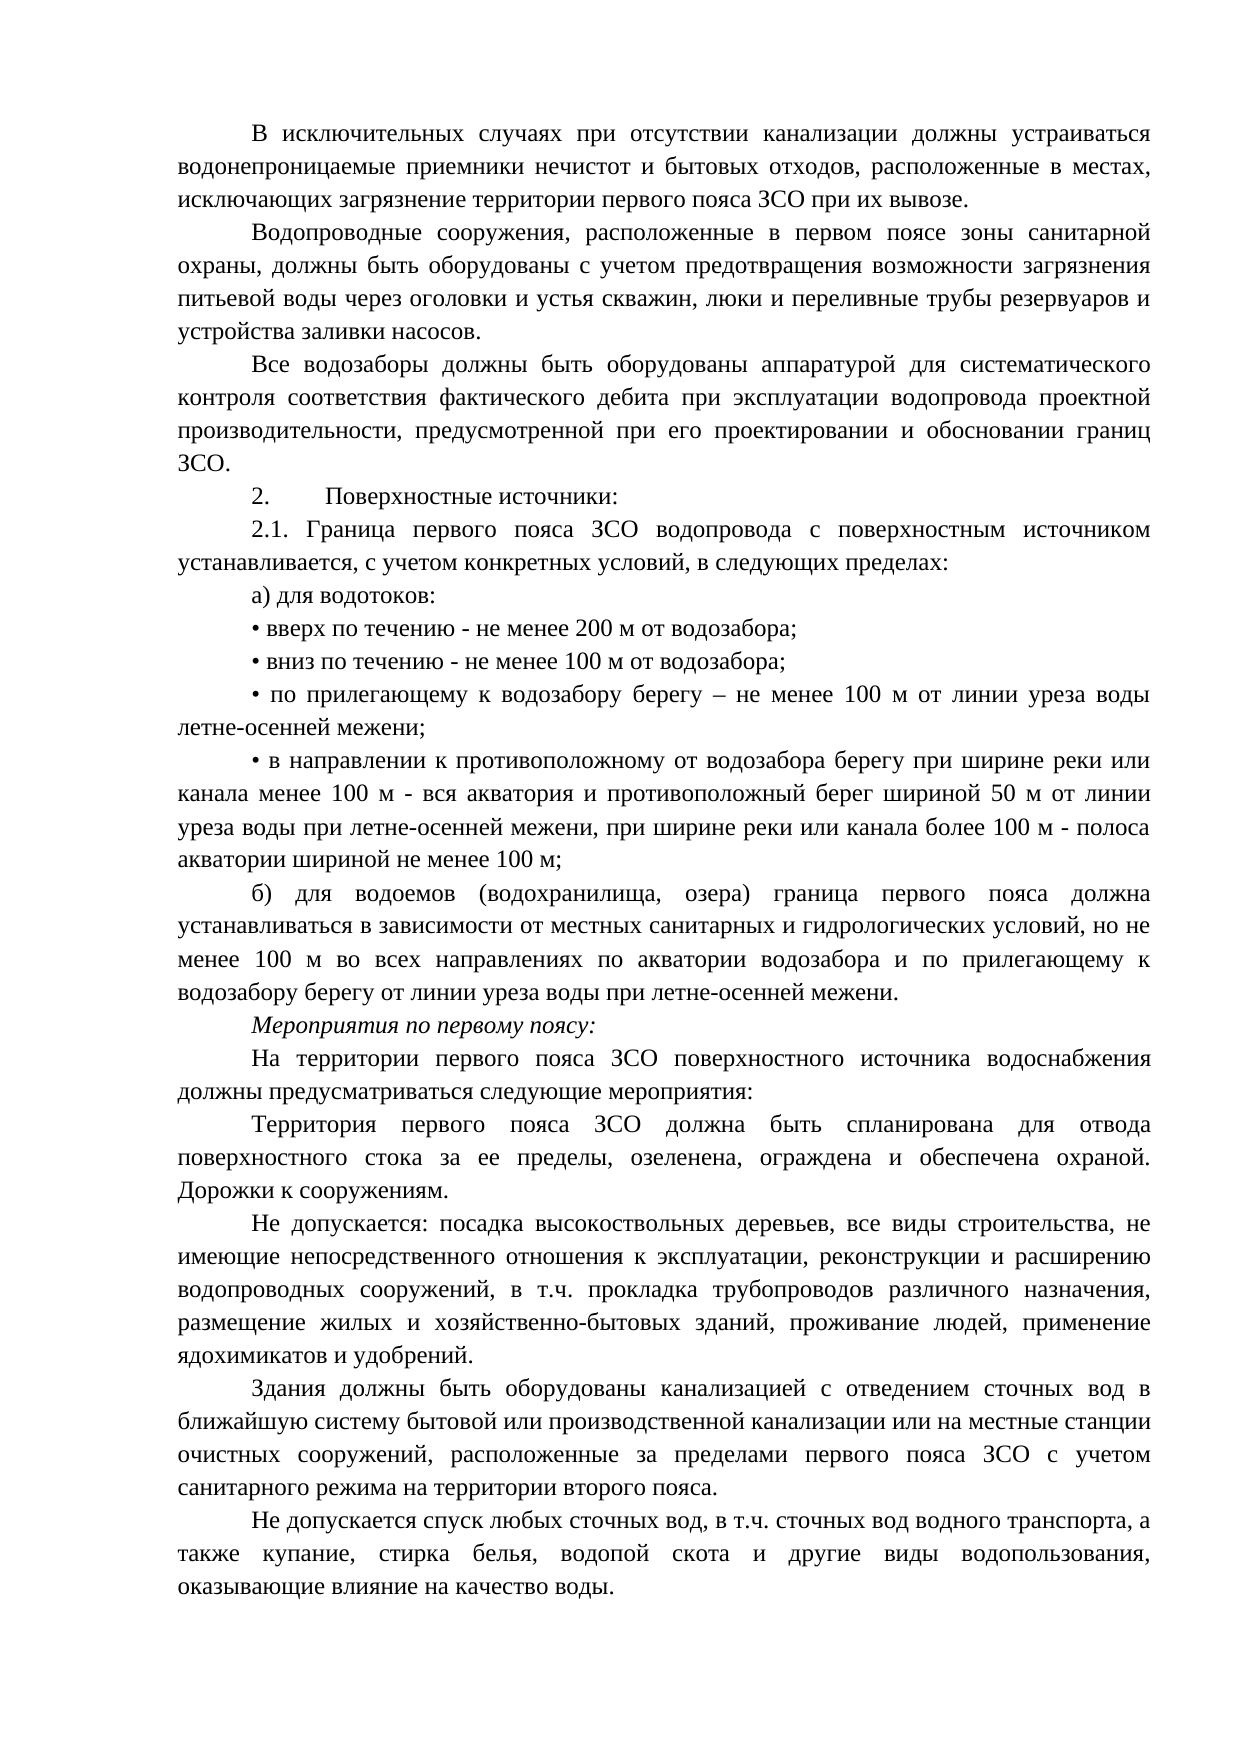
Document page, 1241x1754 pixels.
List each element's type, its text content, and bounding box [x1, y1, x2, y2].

text б) для водоемов (водохранилища, озера) граница первого пояса должна устанавливаться в зависимости от местных санитарных и гидрологических условий, но не менее 100 м во всех направлениях по акватории водозабора и по прилегающему к водозабору берегу от линии уреза воды при летне-осенней межени. [177, 878, 1152, 1005]
text Не допускается: посадка высокоствольных деревьев, все виды строительства, не имеющие непосредственного отношения к эксплуатации, реконструкции и расширению водопроводных сооружений, в т.ч. прокладка трубопроводов различного назначения, размещение жилых и хозяйственно-бытовых зданий, проживание людей, применение ядохимикатов и удобрений. [177, 1208, 1152, 1369]
text • вниз по течению - не менее 100 м от водозабора; [177, 646, 1152, 675]
list Поверхностные источники: [177, 481, 1152, 510]
text • в направлении к противоположному от водозабора берегу при ширине реки или канала менее 100 м - вся акватория и противоположный берег шириной 50 м от линии уреза воды при летне-осенней межени, при ширине реки или канала более 100 м - полоса акватории шириной не менее 100 м; [177, 746, 1152, 873]
text На территории первого пояса ЗСО поверхностного источника водоснабжения должны предусматриваться следующие мероприятия: [177, 1043, 1152, 1104]
text Водопроводные сооружения, расположенные в первом поясе зоны санитарной охраны, должны быть оборудованы с учетом предотвращения возможности загрязнения питьевой воды через оголовки и устья скважин, люки и переливные трубы резервуаров и устройства заливки насосов. [177, 217, 1152, 345]
text Здания должны быть оборудованы канализацией с отведением сточных вод в ближайшую систему бытовой или производственной канализации или на местные станции очистных сооружений, расположенные за пределами первого пояса ЗСО с учетом санитарного режима на территории второго пояса. [177, 1373, 1152, 1501]
text Мероприятия по первому поясу: [177, 1010, 1152, 1038]
text Не допускается спуск любых сточных вод, в т.ч. сточных вод водного транспорта, а также купание, стирка белья, водопой скота и другие виды водопользования, оказывающие влияние на качество воды. [177, 1505, 1152, 1600]
text • вверх по течению - не менее 200 м от водозабора; [177, 613, 1152, 642]
text Все водозаборы должны быть оборудованы аппаратурой для систематического контроля соответствия фактического дебита при эксплуатации водопровода проектной производительности, предусмотренной при его проектировании и обосновании границ ЗСО. [177, 349, 1152, 477]
text • по прилегающему к водозабору берегу – не менее 100 м от линии уреза воды летне-осенней межени; [177, 679, 1152, 741]
text 2.1. Граница первого пояса ЗСО водопровода с поверхностным источником устанавливается, с учетом конкретных условий, в следующих пределах: [177, 514, 1152, 576]
text В исключительных случаях при отсутствии канализации должны устраиваться водонепроницаемые приемники нечистот и бытовых отходов, расположенные в местах, исключающих загрязнение территории первого пояса ЗСО при их вывозе. [177, 118, 1152, 213]
text Территория первого пояса ЗСО должна быть спланирована для отвода поверхностного стока за ее пределы, озеленена, ограждена и обеспечена охраной. Дорожки к сооружениям. [177, 1109, 1152, 1203]
text а) для водотоков: [177, 580, 1152, 609]
